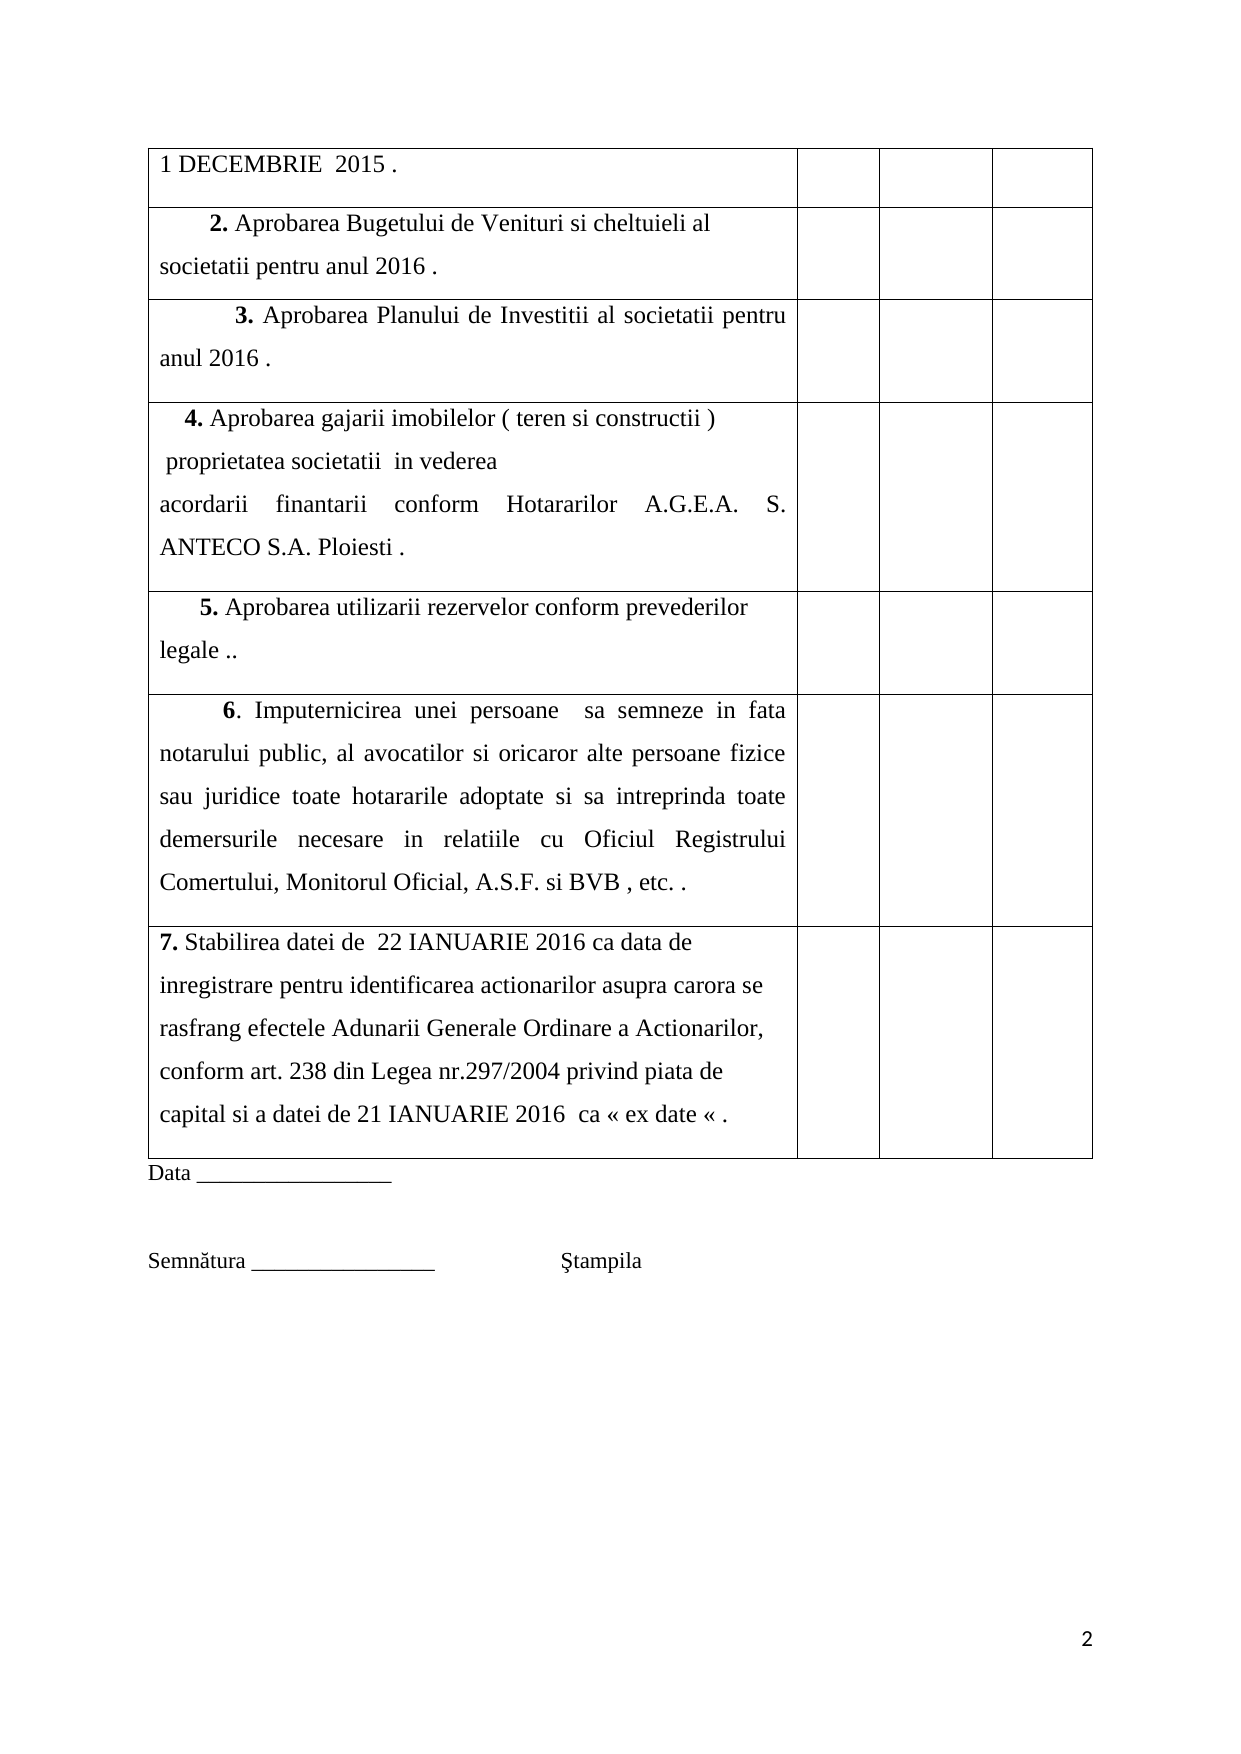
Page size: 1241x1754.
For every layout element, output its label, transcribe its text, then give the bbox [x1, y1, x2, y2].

table_cell [880, 208, 992, 299]
table_cell [880, 300, 992, 402]
text Semnătura ________________ Ştampila [148, 1247, 1093, 1274]
table_cell [798, 927, 879, 1158]
table_cell [798, 149, 879, 207]
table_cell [149, 149, 797, 207]
table_cell [993, 403, 1092, 591]
text Data _________________ [148, 1159, 1093, 1185]
table_cell 3. Aprobarea Planului de Investitii al societatii pentru anul 2016 . [149, 300, 797, 402]
table_cell [993, 592, 1092, 694]
table_cell [798, 695, 879, 926]
table_cell [993, 927, 1092, 1158]
table_cell [993, 149, 1092, 207]
table_cell [798, 208, 879, 299]
table_cell [880, 927, 992, 1158]
table_cell 6. Imputernicirea unei persoane sa semneze in fata notarului public, al avocatilor si oricaror alte persoane fizice sau juridice toate hotararile adoptate si sa intreprinda toate demersurile necesare in relatiile cu Oficiul Registrului Comertului, Monitorul Oficial, A.S.F. si BVB , etc. . [149, 695, 797, 926]
table_cell [993, 300, 1092, 402]
table_cell [798, 300, 879, 402]
table_cell [880, 592, 992, 694]
table_cell 4. Aprobarea gajarii imobilelor ( teren si constructii ) proprietatea societatii in vederea acordarii finantarii conform Hotararilor A.G.E.A. S. ANTECO S.A. Ploiesti . [149, 403, 797, 591]
table_cell [993, 208, 1092, 299]
table_cell [798, 592, 879, 694]
table_cell 5. Aprobarea utilizarii rezervelor conform prevederilor legale .. [149, 592, 797, 694]
table_cell [880, 149, 992, 207]
table_cell 7. Stabilirea datei de 22 IANUARIE 2016 ca data de inregistrare pentru identificarea actionarilor asupra carora se rasfrang efectele Adunarii Generale Ordinare a Actionarilor, conform art. 238 din Legea nr.297/2004 privind piata de capital si a datei de 21 IANUARIE 2016 ca « ex date « . [149, 927, 797, 1158]
table_cell [880, 695, 992, 926]
table_cell [993, 695, 1092, 926]
table_cell [798, 403, 879, 591]
table_cell [880, 403, 992, 591]
table_cell 2. Aprobarea Bugetului de Venituri si cheltuieli al societatii pentru anul 2016 . [149, 208, 797, 299]
